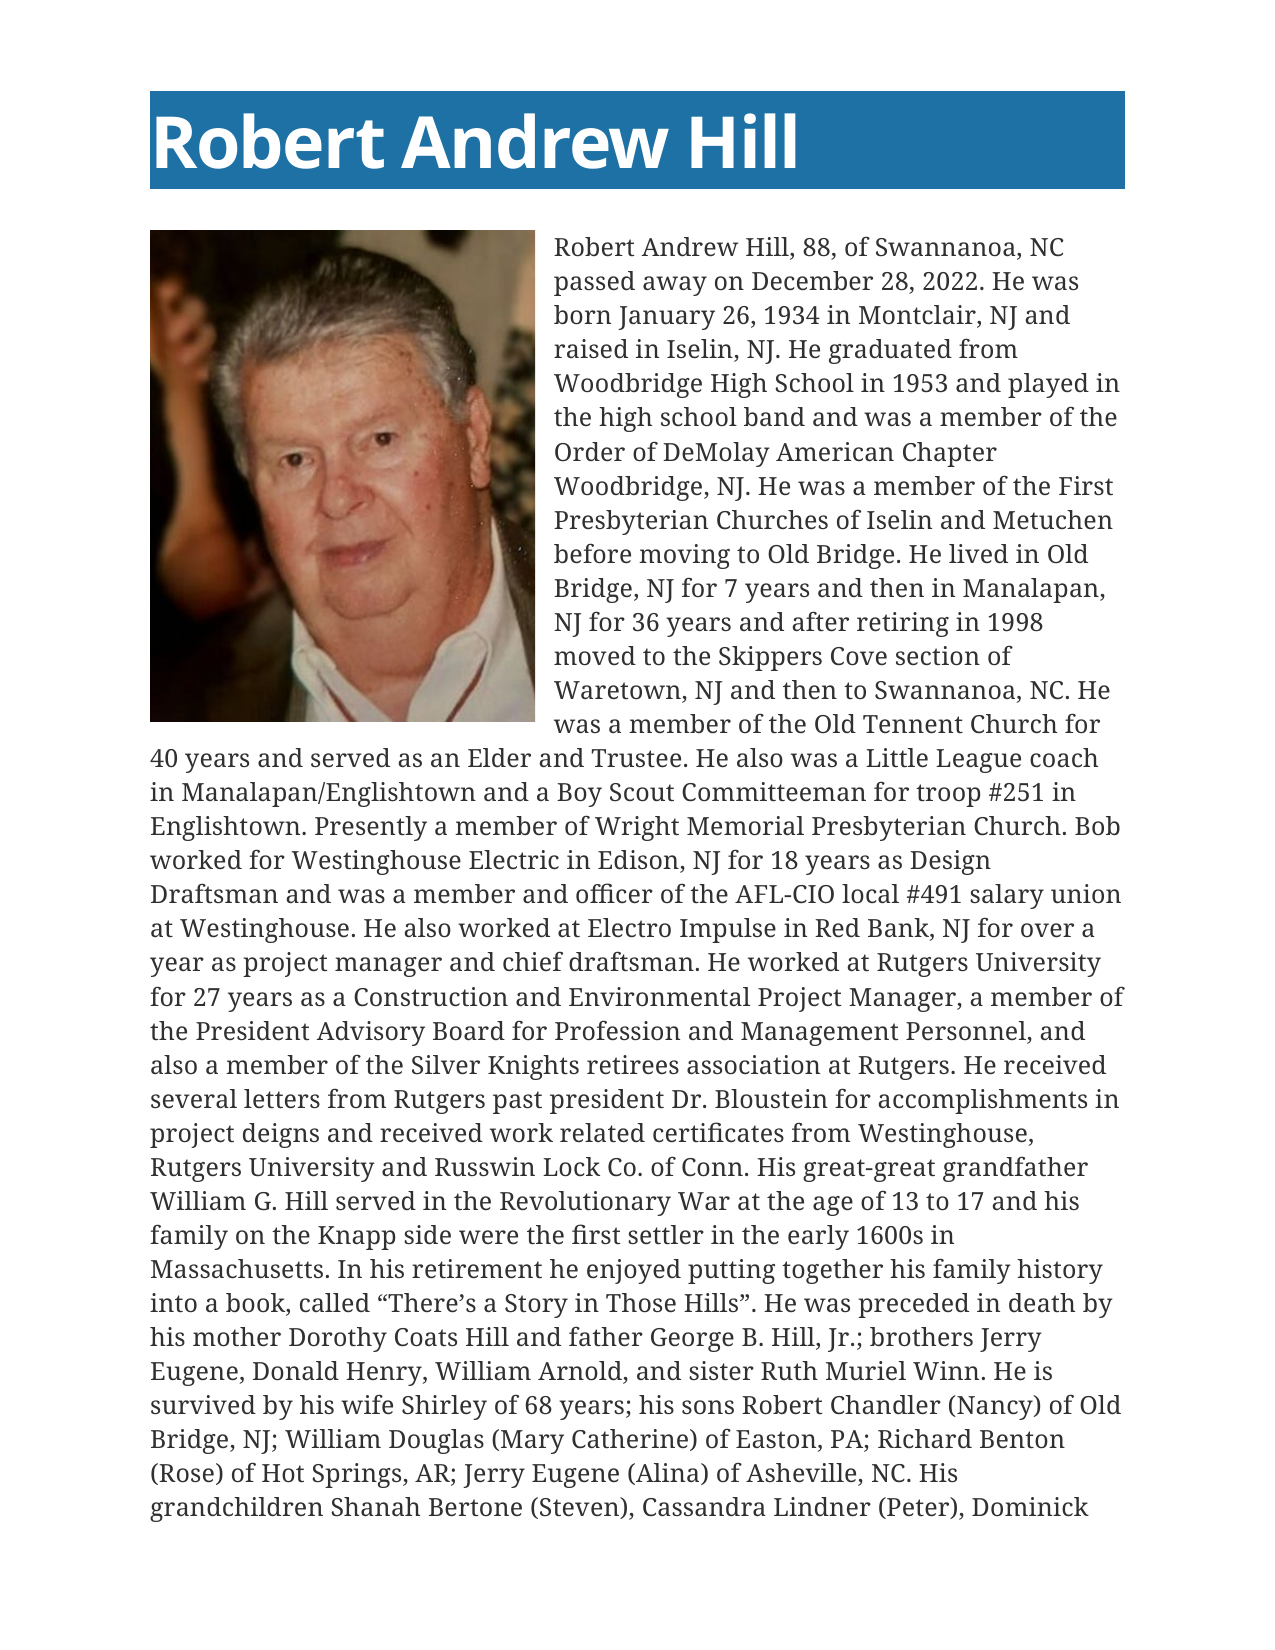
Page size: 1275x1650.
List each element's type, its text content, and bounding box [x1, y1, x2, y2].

picture [150, 230, 536, 722]
text Robert Andrew Hill [150, 91, 1125, 189]
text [150, 230, 1125, 1524]
